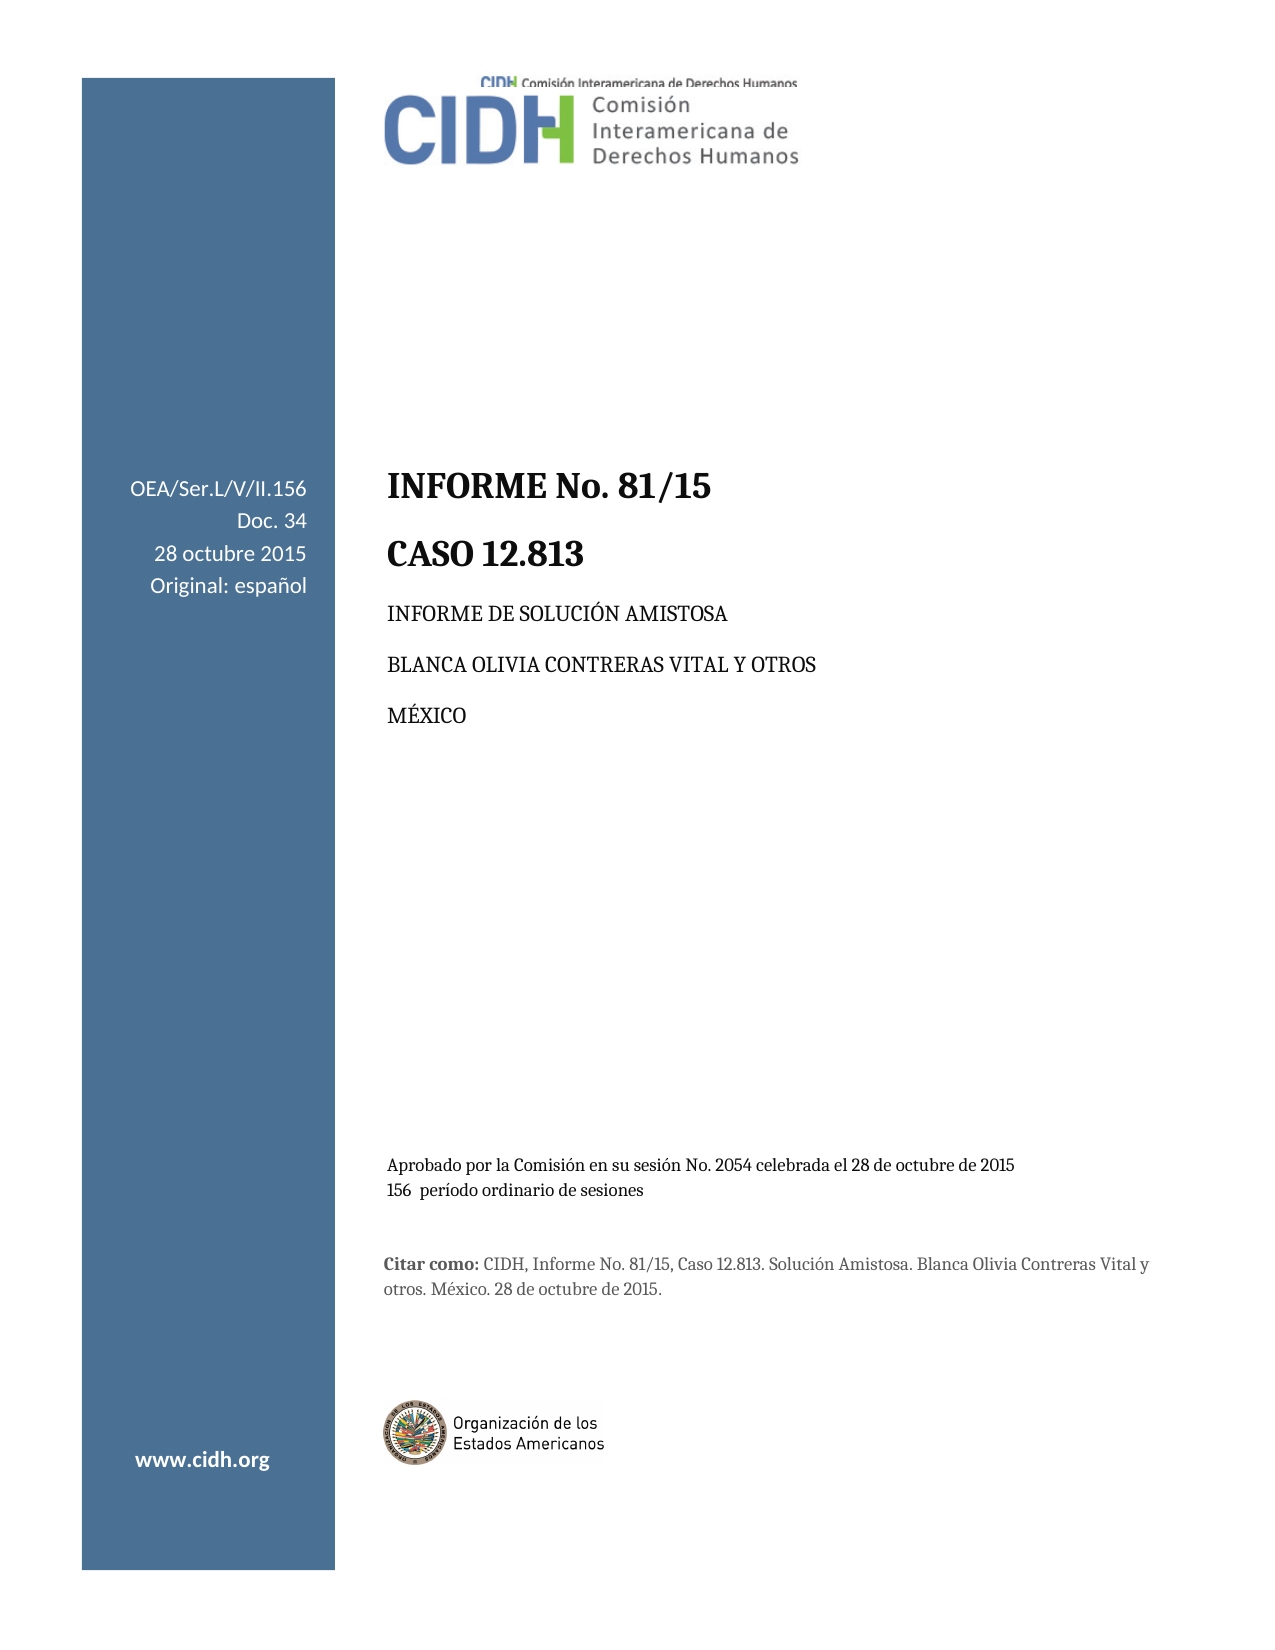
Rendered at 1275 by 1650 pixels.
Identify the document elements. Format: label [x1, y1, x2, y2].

picture [375, 74, 810, 171]
picture [383, 1400, 604, 1465]
